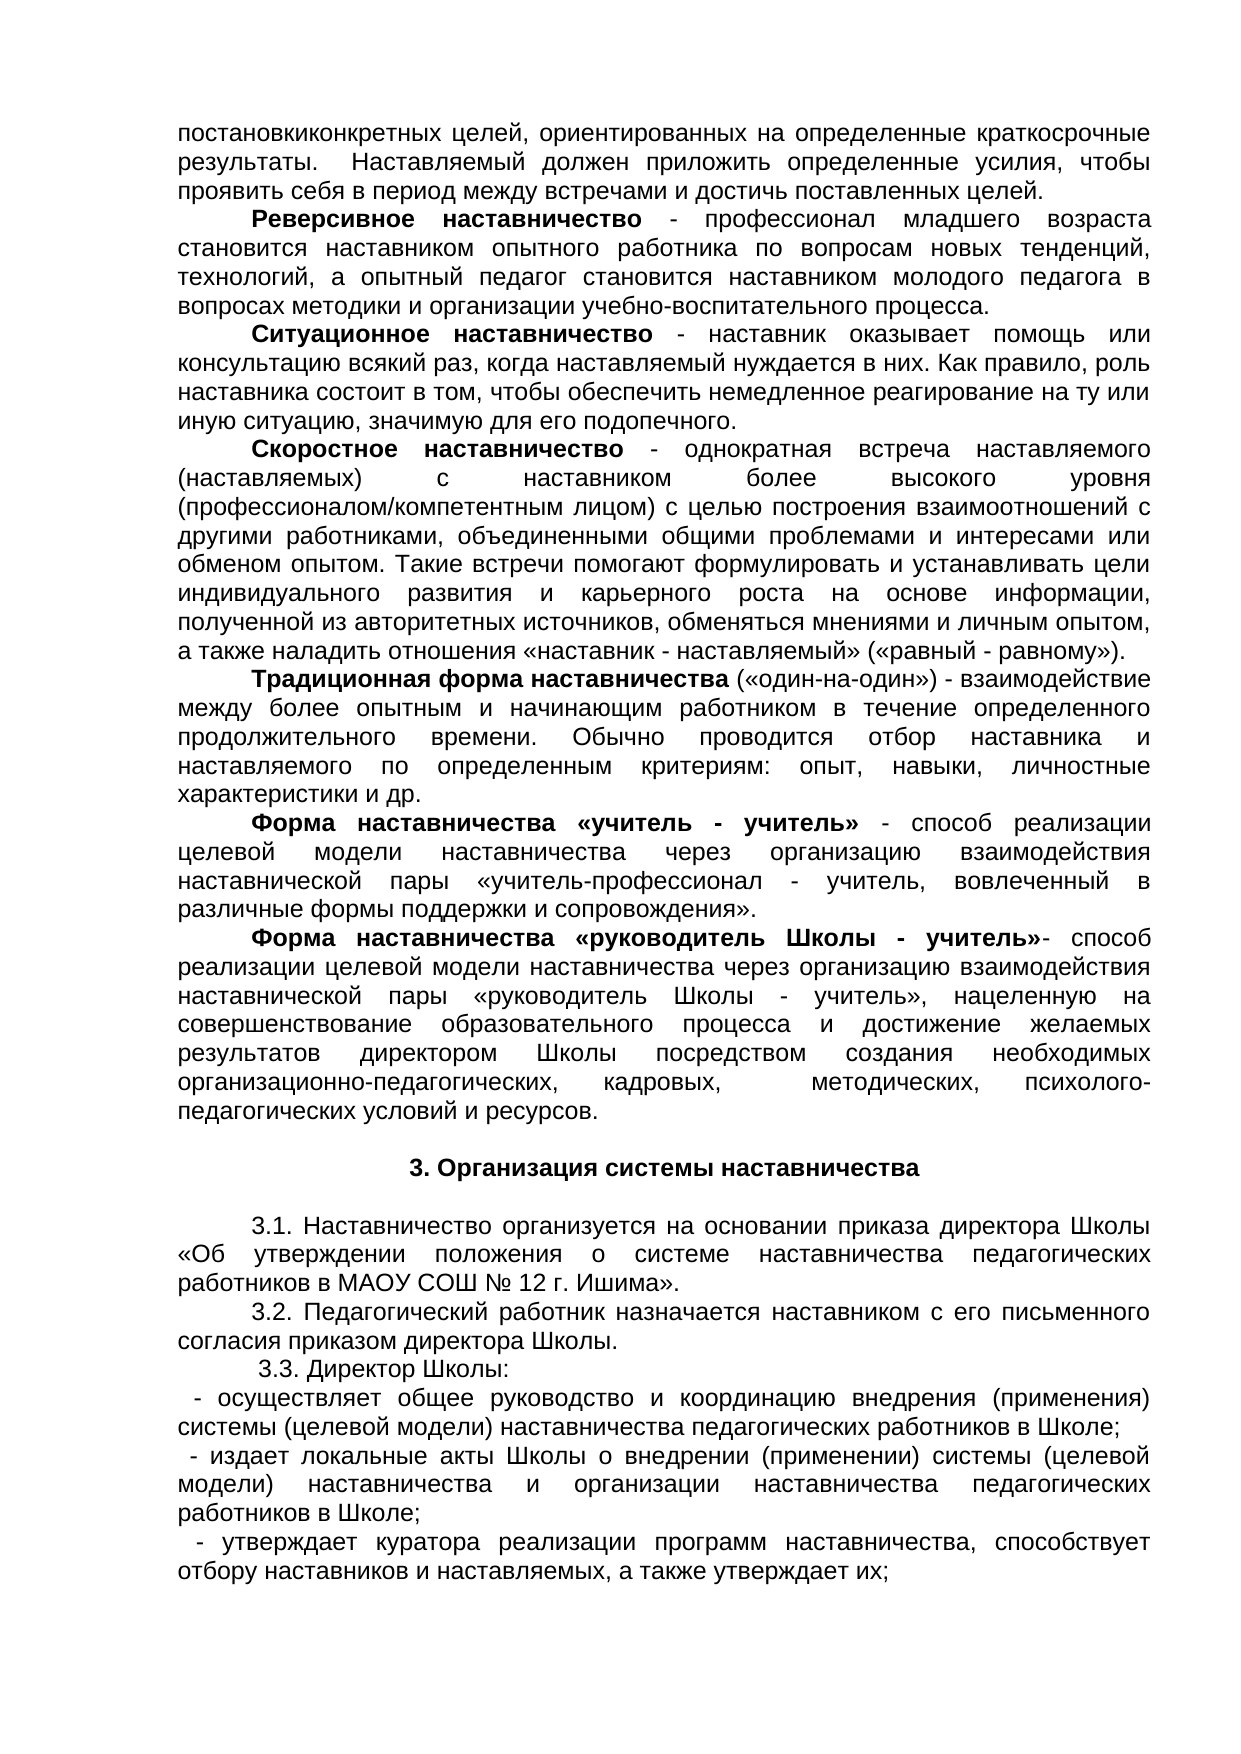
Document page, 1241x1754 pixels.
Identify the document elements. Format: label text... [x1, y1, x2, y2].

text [177, 118, 1152, 204]
text Скоростное наставничество - однократная встреча наставляемого (наставляемых) с наставником более высокого уровня (профессионалом/компетентным лицом) с целью построения взаимоотношений с другими работниками, объединенными общими проблемами и интересами или обменом опытом. Такие встречи помогают формулировать и устанавливать цели индивидуального развития и карьерного роста на основе информации, полученной из авторитетных источников, обменяться мнениями и личным опытом, а также наладить отношения «наставник - наставляемый» («равный - равному»). [177, 434, 1152, 664]
text 3.2. Педагогический работник назначается наставником с его письменного согласия приказом директора Школы. [177, 1297, 1152, 1354]
text Реверсивное наставничество - профессионал младшего возраста становится наставником опытного работника по вопросам новых тенденций, технологий, а опытный педагог становится наставником молодого педагога в вопросах методики и организации учебно-воспитательного процесса. [177, 204, 1152, 319]
text Ситуационное наставничество - наставник оказывает помощь или консультацию всякий раз, когда наставляемый нуждается в них. Как правило, роль наставника состоит в том, чтобы обеспечить немедленное реагирование на ту или иную ситуацию, значимую для его подопечного. [177, 319, 1152, 434]
text Традиционная форма наставничества («один-на-один») - взаимодействие между более опытным и начинающим работником в течение определенного продолжительного времени. Обычно проводится отбор наставника и наставляемого по определенным критериям: опыт, навыки, личностные характеристики и др. [177, 664, 1152, 808]
text - утверждает куратора реализации программ наставничества, способствует отбору наставников и наставляемых, а также утверждает их; [177, 1527, 1152, 1584]
text 3.1. Наставничество организуется на основании приказа директора Школы «Об утверждении положения о системе наставничества педагогических работников в МАОУ СОШ № 12 г. Ишима». [177, 1211, 1152, 1297]
text Форма наставничества «учитель - учитель» - способ реализации целевой модели наставничества через организацию взаимодействия наставнической пары «учитель-профессионал - учитель, вовлеченный в различные формы поддержки и сопровождения». [177, 808, 1152, 923]
text 3.3. Директор Школы: [177, 1354, 1152, 1383]
text - осуществляет общее руководство и координацию внедрения (применения) системы (целевой модели) наставничества педагогических работников в Школе; [177, 1383, 1152, 1441]
text 3. Организация системы наставничества [177, 1153, 1152, 1182]
text Форма наставничества «руководитель Школы - учитель»- способ реализации целевой модели наставничества через организацию взаимодействия наставнической пары «руководитель Школы - учитель», нацеленную на совершенствование образовательного процесса и достижение желаемых результатов директором Школы посредством создания необходимых организационно-педагогических, кадровых, методических, психолого-педагогических условий и ресурсов. [177, 923, 1152, 1124]
text - издает локальные акты Школы о внедрении (применении) системы (целевой модели) наставничества и организации наставничества педагогических работников в Школе; [177, 1441, 1152, 1527]
